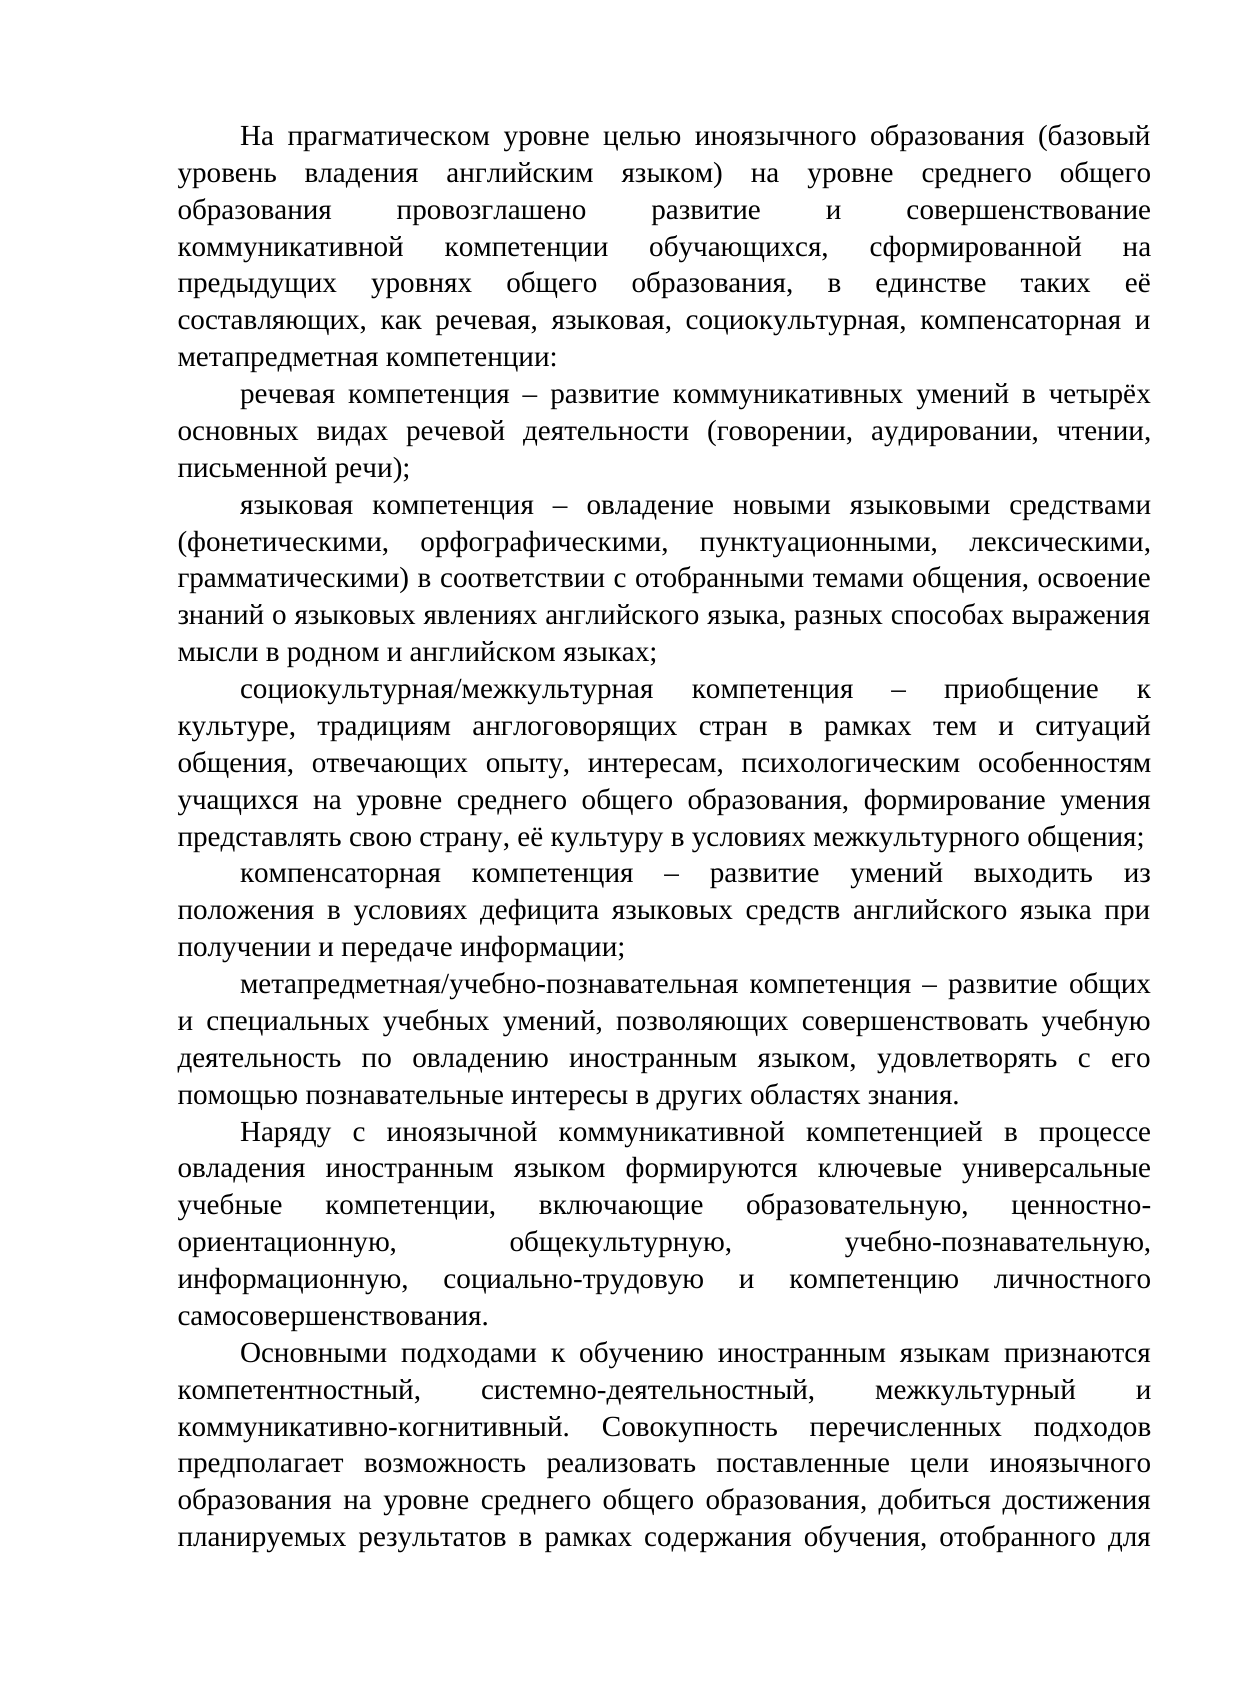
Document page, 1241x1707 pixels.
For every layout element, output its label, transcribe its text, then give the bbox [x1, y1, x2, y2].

text На прагматическом уровне целью иноязычного образования (базовый уровень владения английским языком) на уровне среднего общего образования провозглашено развитие и совершенствование коммуникативной компетенции обучающихся, сформированной на предыдущих уровнях общего образования, в единстве таких её составляющих, как речевая, языковая, социокультурная, компенсаторная и метапредметная компетенции: [177, 118, 1152, 373]
text речевая компетенция – развитие коммуникативных умений в четырёх основных видах речевой деятельности (говорении, аудировании, чтении, письменной речи); [177, 376, 1152, 483]
text языковая компетенция – овладение новыми языковыми средствами (фонетическими, орфографическими, пунктуационными, лексическими, грамматическими) в соответствии с отобранными темами общения, освоение знаний о языковых явлениях английского языка, разных способах выражения мысли в родном и английском языках; [177, 487, 1152, 668]
text компенсаторная компетенция – развитие умений выходить из положения в условиях дефицита языковых средств английского языка при получении и передаче информации; [177, 856, 1152, 963]
text Наряду с иноязычной коммуникативной компетенцией в процессе овладения иностранным языком формируются ключевые универсальные учебные компетенции, включающие образовательную, ценностно-ориентационную, общекультурную, учебно-познавательную, информационную, социально-трудовую и компетенцию личностного самосовершенствования. [177, 1114, 1152, 1332]
text социокультурная/межкультурная компетенция – приобщение к культуре, традициям англоговорящих стран в рамках тем и ситуаций общения, отвечающих опыту, интересам, психологическим особенностям учащихся на уровне среднего общего образования, формирование умения представлять свою страну, её культуру в условиях межкультурного общения; [177, 671, 1152, 852]
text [177, 1335, 1152, 1553]
text метапредметная/учебно-познавательная компетенция – развитие общих и специальных учебных умений, позволяющих совершенствовать учебную деятельность по овладению иностранным языком, удовлетворять с его помощью познавательные интересы в других областях знания. [177, 966, 1152, 1110]
